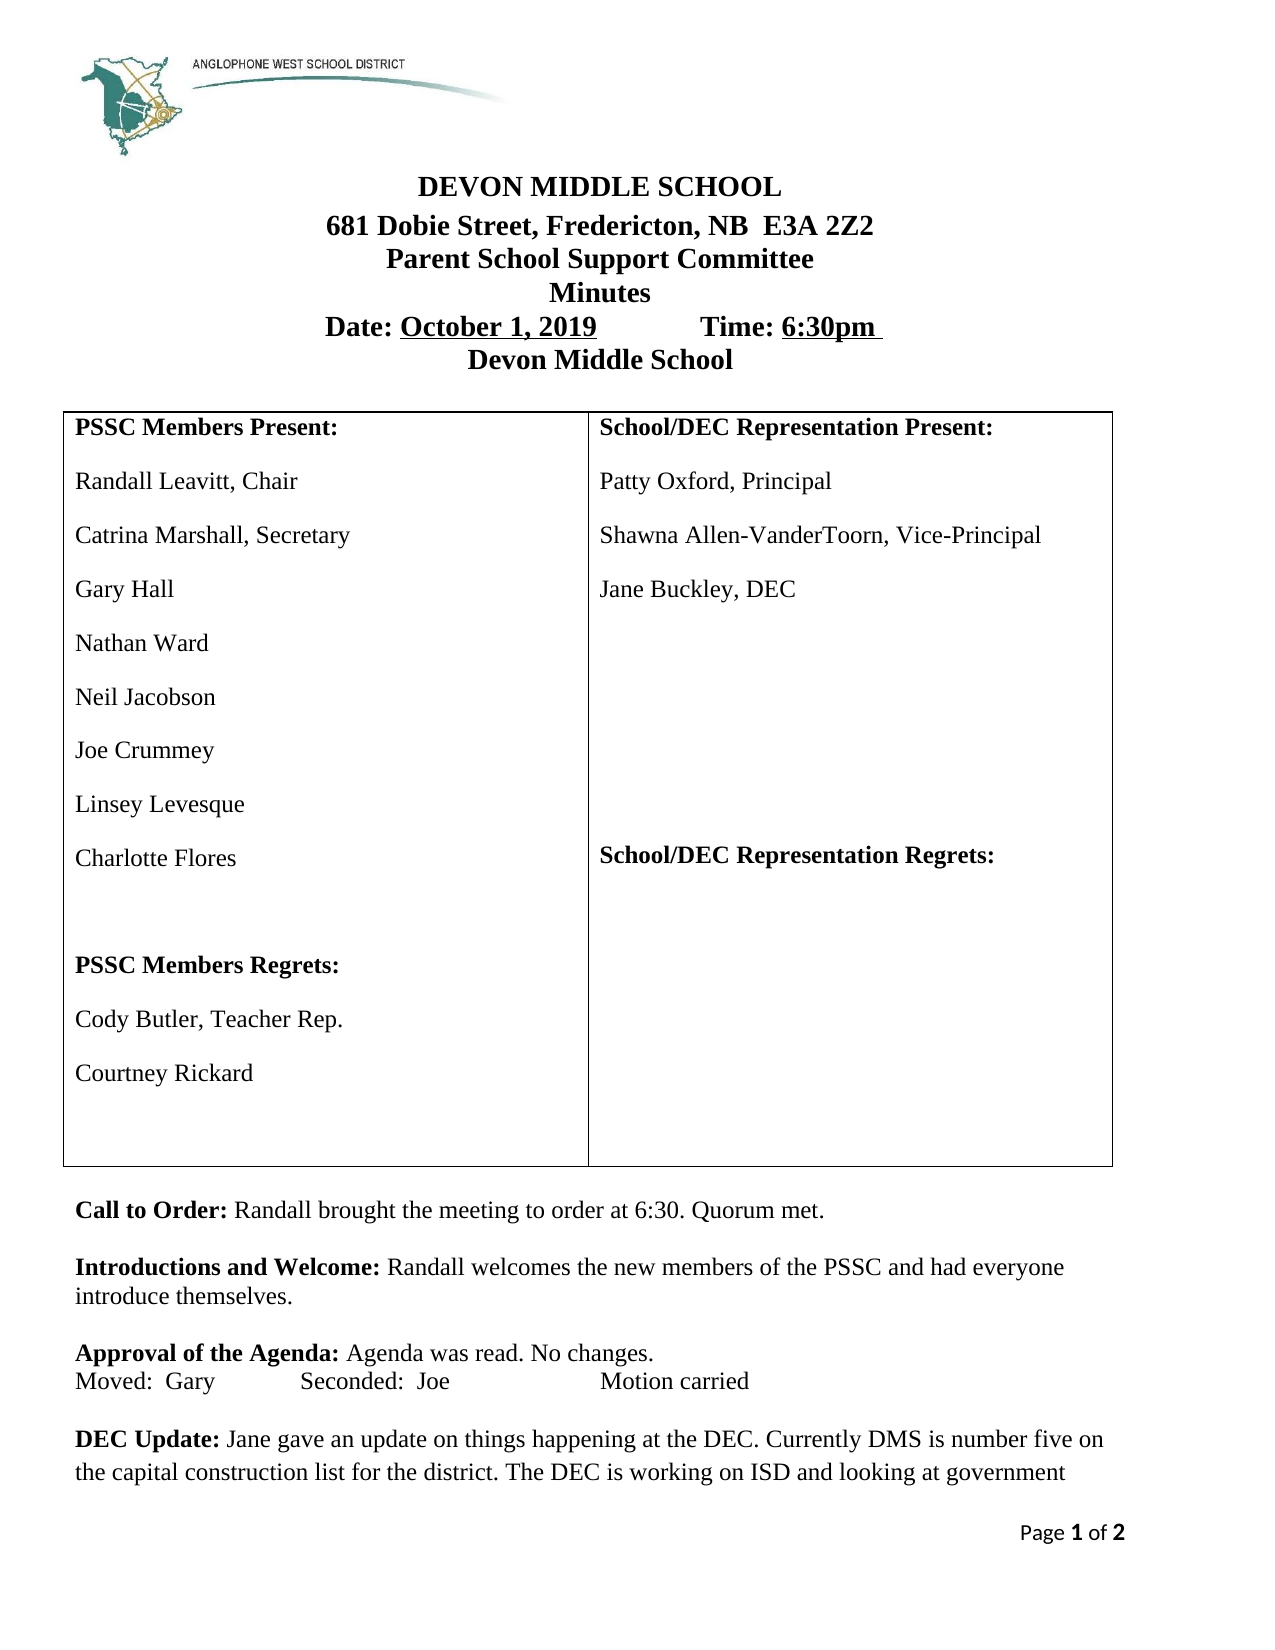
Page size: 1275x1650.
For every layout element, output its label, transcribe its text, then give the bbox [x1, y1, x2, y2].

text Date: October 1, 2019 Time: 6:30pm [75, 309, 1125, 342]
text DEVON MIDDLE SCHOOL [75, 169, 1125, 203]
picture [75, 45, 518, 166]
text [75, 1424, 1125, 1486]
table_header School/DEC Representation Present: Patty Oxford, Principal Shawna Allen-VanderToorn, Vice-Principal Jane Buckley, DEC School/DEC Representation Regrets: [589, 413, 1112, 1166]
text Approval of the Agenda: Agenda was read. No changes. [75, 1338, 1125, 1366]
table_header PSSC Members Present: Randall Leavitt, Chair Catrina Marshall, Secretary Gary Hall Nathan Ward Neil Jacobson Joe Crummey Linsey Levesque Charlotte Flores PSSC Members Regrets: Cody Butler, Teacher Rep. Courtney Rickard [64, 413, 588, 1166]
text Parent School Support Committee [75, 242, 1125, 275]
text Minutes [75, 275, 1125, 309]
text Introductions and Welcome: Randall welcomes the new members of the PSSC and had everyone introduce themselves. [75, 1252, 1125, 1309]
text 681 Dobie Street, Fredericton, NB E3A 2Z2 [75, 208, 1125, 242]
text Devon Middle School [75, 342, 1125, 376]
text Call to Order: Randall brought the meeting to order at 6:30. Quorum met. [75, 1195, 1125, 1224]
text Moved: Gary Seconded: Joe Motion carried [75, 1366, 1125, 1395]
